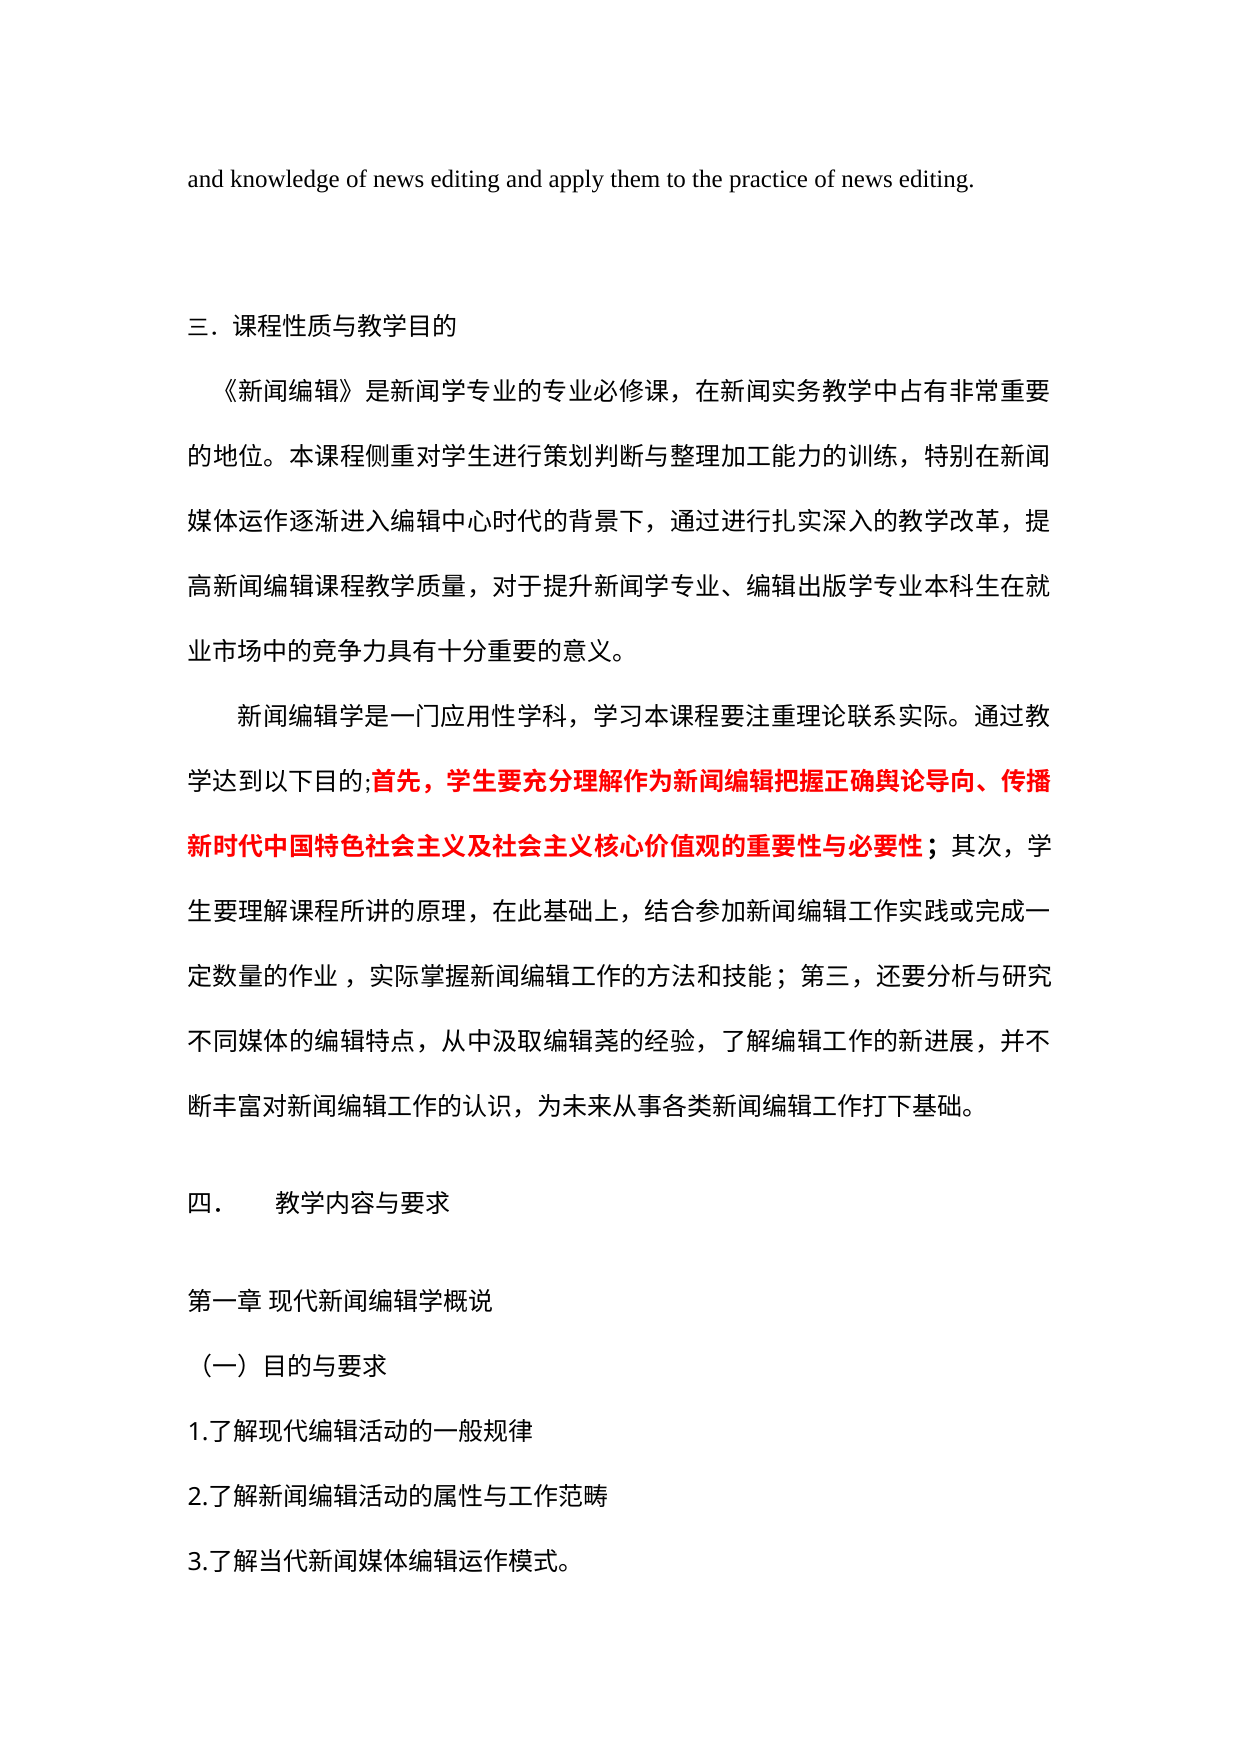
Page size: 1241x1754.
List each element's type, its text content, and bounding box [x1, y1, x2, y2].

text 3.了解当代新闻媒体编辑运作模式。 [187, 1527, 1053, 1592]
text （一）目的与要求 [187, 1332, 1053, 1397]
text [187, 162, 1053, 194]
text 新闻编辑学是一门应用性学科，学习本课程要注重理论联系实际。通过教学达到以下目的;首先，学生要充分理解作为新闻编辑把握正确舆论导向、传播新时代中国特色社会主义及社会主义核心价值观的重要性与必要性；其次，学生要理解课程所讲的原理，在此基础上，结合参加新闻编辑工作实践或完成一定数量的作业 ，实际掌握新闻编辑工作的方法和技能；第三，还要分析与研究不同媒体的编辑特点，从中汲取编辑荛的经验，了解编辑工作的新进展，并不断丰富对新闻编辑工作的认识，为未来从事各类新闻编辑工作打下基础。 [187, 682, 1053, 1137]
text 《新闻编辑》是新闻学专业的专业必修课，在新闻实务教学中占有非常重要的地位。本课程侧重对学生进行策划判断与整理加工能力的训练，特别在新闻媒体运作逐渐进入编辑中心时代的背景下，通过进行扎实深入的教学改革，提高新闻编辑课程教学质量，对于提升新闻学专业、编辑出版学专业本科生在就业市场中的竞争力具有十分重要的意义。 [187, 357, 1053, 682]
text 1.了解现代编辑活动的一般规律 [187, 1397, 1053, 1462]
text 2.了解新闻编辑活动的属性与工作范畴 [187, 1462, 1053, 1527]
list 教学内容与要求 [187, 1169, 1053, 1234]
list 课程性质与教学目的 [187, 292, 1053, 357]
text 第一章 现代新闻编辑学概说 [187, 1267, 1053, 1332]
